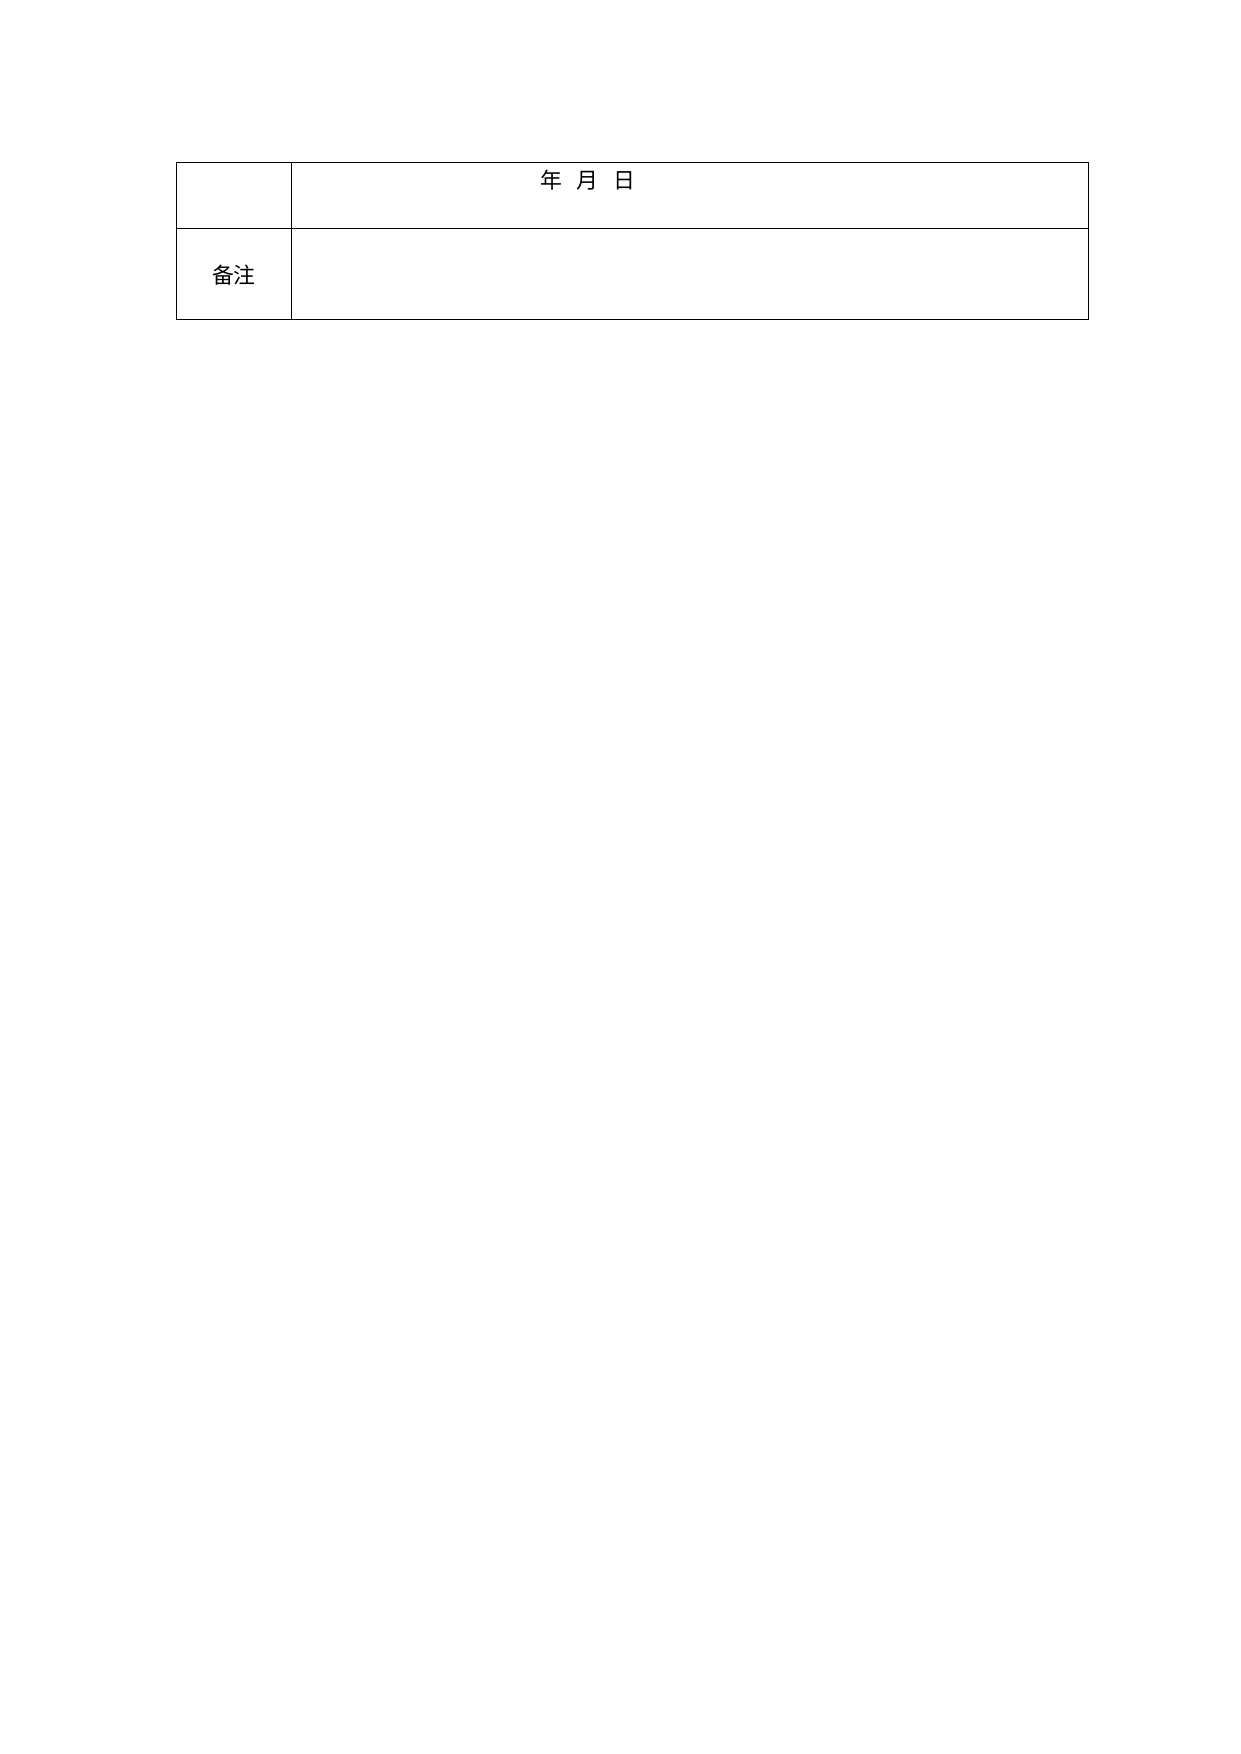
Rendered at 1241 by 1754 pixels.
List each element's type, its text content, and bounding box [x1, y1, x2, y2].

table_cell [292, 229, 1088, 319]
table_cell 备注 [177, 229, 291, 319]
